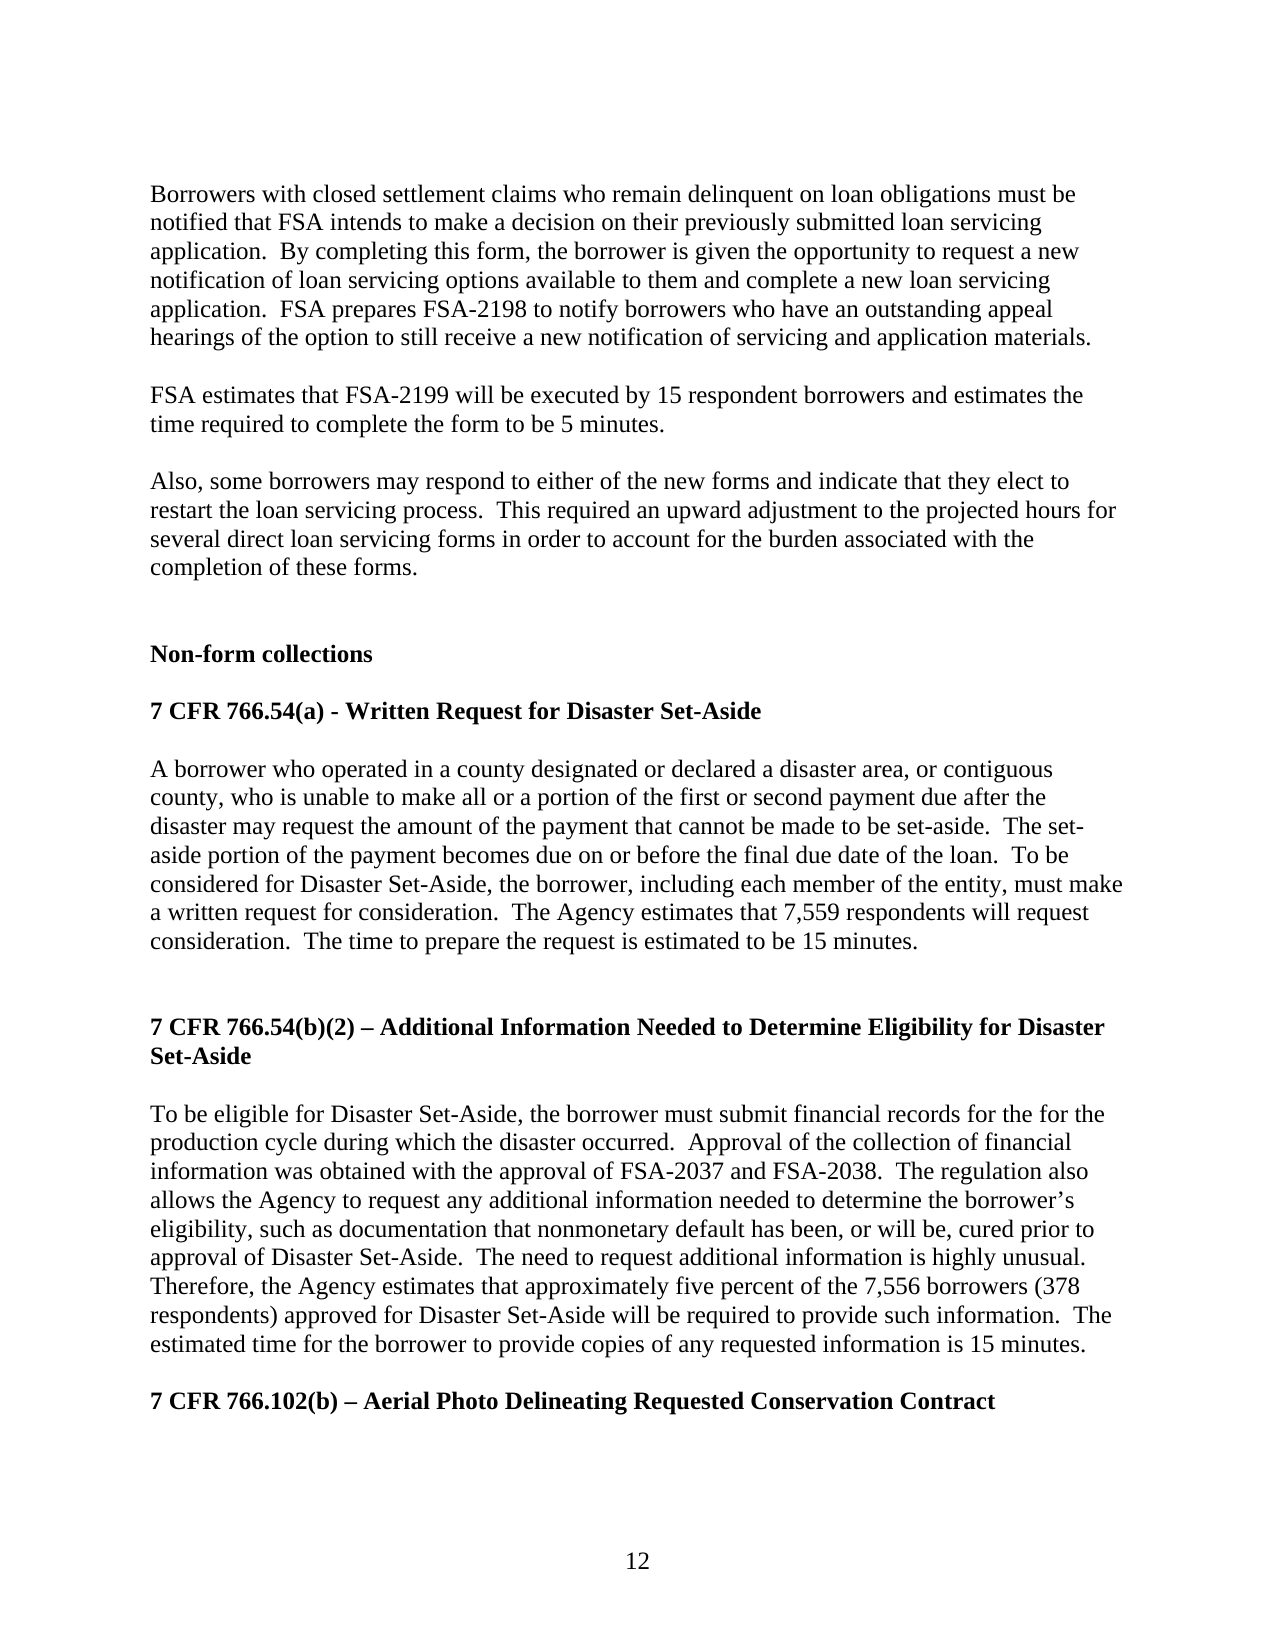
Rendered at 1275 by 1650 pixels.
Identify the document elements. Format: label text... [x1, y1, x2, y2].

text A borrower who operated in a county designated or declared a disaster area, or contiguous county, who is unable to make all or a portion of the first or second payment due after the disaster may request the amount of the payment that cannot be made to be set-aside. The set-aside portion of the payment becomes due on or before the final due date of the loan. To be considered for Disaster Set-Aside, the borrower, including each member of the entity, must make a written request for consideration. The Agency estimates that 7,559 respondents will request consideration. The time to prepare the request is estimated to be 15 minutes. [150, 754, 1125, 955]
text Also, some borrowers may respond to either of the new forms and indicate that they elect to restart the loan servicing process. This required an upward adjustment to the projected hours for several direct loan servicing forms in order to account for the burden associated with the completion of these forms. [150, 466, 1125, 581]
text Non-form collections [150, 639, 1125, 667]
text 7 CFR 766.54(a) - Written Request for Disaster Set-Aside [150, 696, 1125, 725]
text 7 CFR 766.54(b)(2) – Additional Information Needed to Determine Eligibility for Disaster Set-Aside [150, 1012, 1125, 1070]
text FSA estimates that FSA-2199 will be executed by 15 respondent borrowers and estimates the time required to complete the form to be 5 minutes. [150, 380, 1125, 437]
text 7 CFR 766.102(b) – Aerial Photo Delineating Requested Conservation Contract [150, 1386, 1125, 1415]
text To be eligible for Disaster Set-Aside, the borrower must submit financial records for the for the production cycle during which the disaster occurred. Approval of the collection of financial information was obtained with the approval of FSA-2037 and FSA-2038. The regulation also allows the Agency to request any additional information needed to determine the borrower’s eligibility, such as documentation that nonmonetary default has been, or will be, cured prior to approval of Disaster Set-Aside. The need to request additional information is highly unusual. Therefore, the Agency estimates that approximately five percent of the 7,556 borrowers (378 respondents) approved for Disaster Set-Aside will be required to provide such information. The estimated time for the borrower to provide copies of any requested information is 15 minutes. [150, 1099, 1125, 1357]
text Borrowers with closed settlement claims who remain delinquent on loan obligations must be notified that FSA intends to make a decision on their previously submitted loan servicing application. By completing this form, the borrower is given the opportunity to request a new notification of loan servicing options available to them and complete a new loan servicing application. FSA prepares FSA-2198 to notify borrowers who have an outstanding appeal hearings of the option to still receive a new notification of servicing and application materials. [150, 179, 1125, 351]
